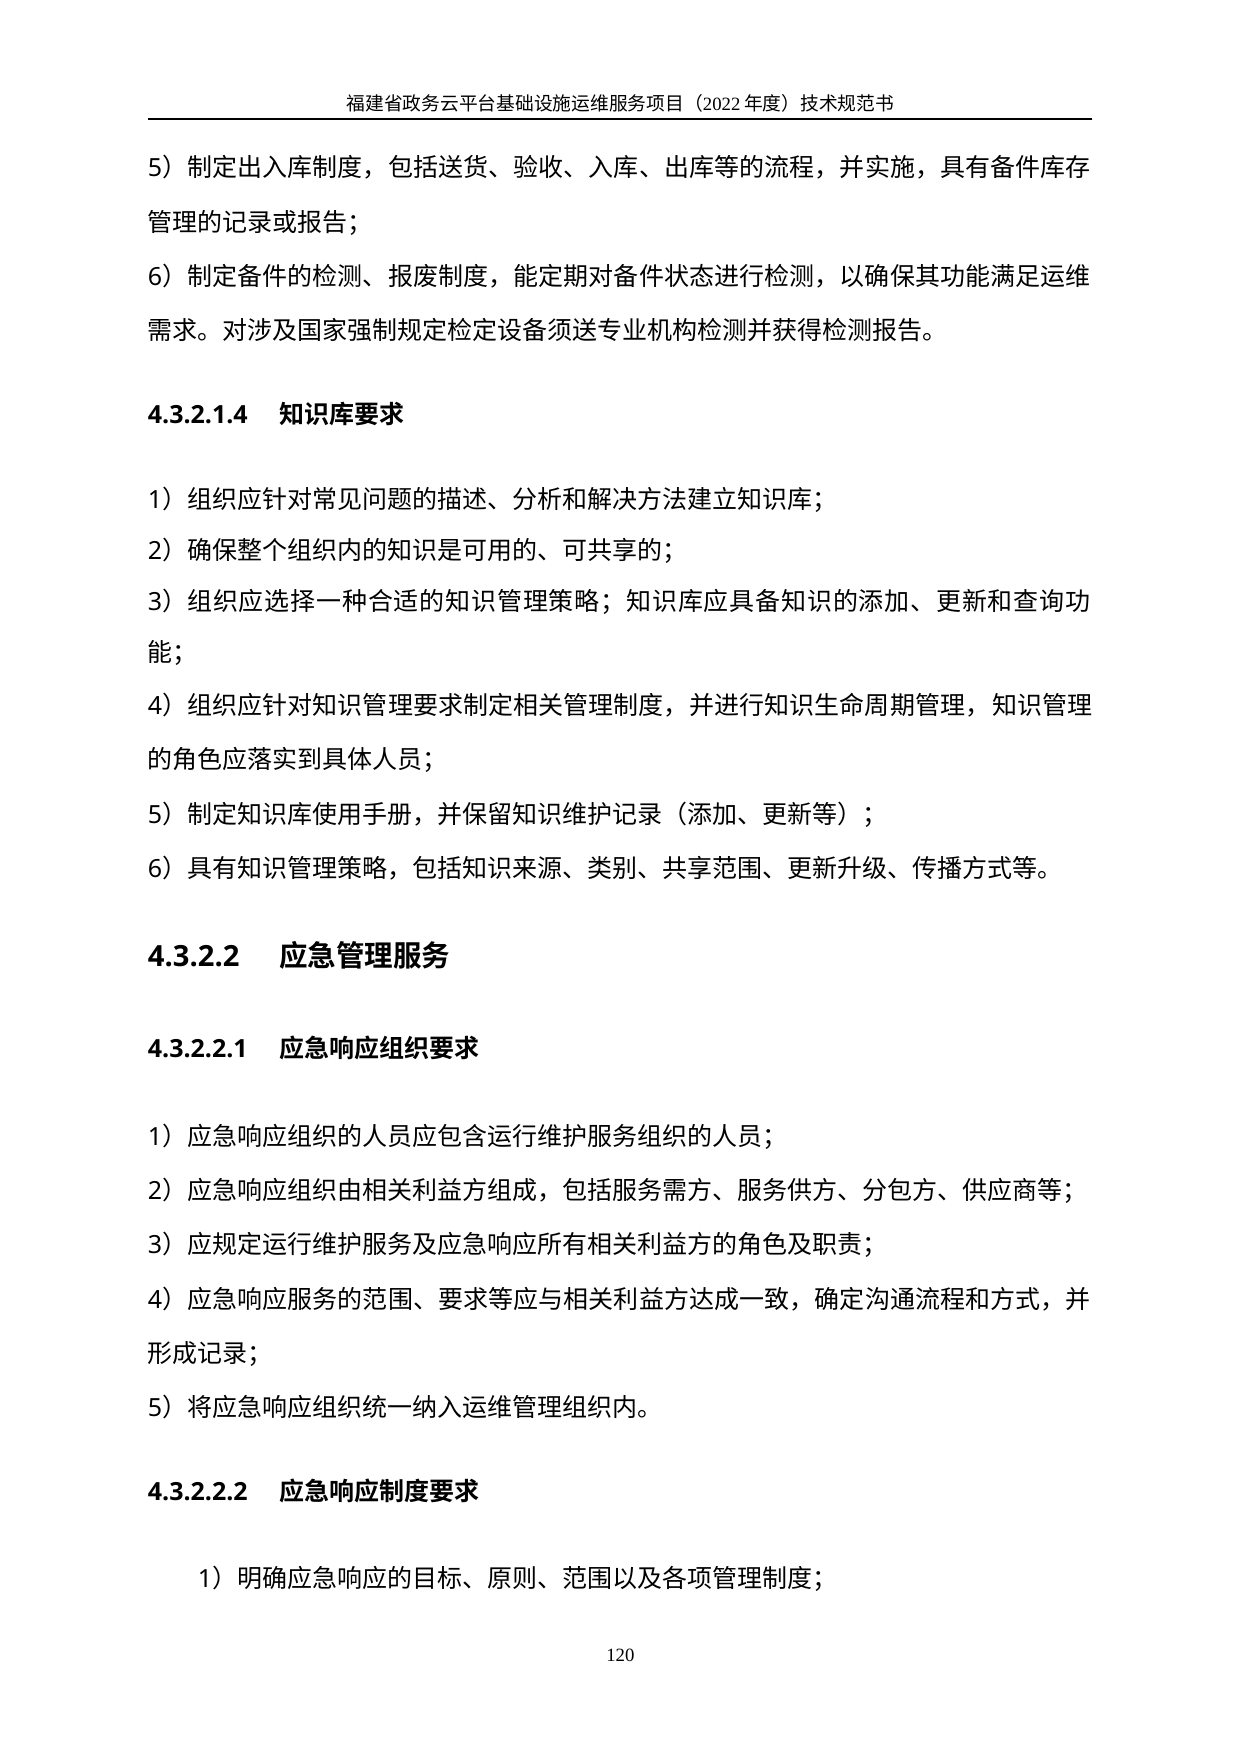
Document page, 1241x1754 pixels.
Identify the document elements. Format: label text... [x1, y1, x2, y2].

list 应急响应服务的范围、要求等应与相关利益方达成一致，确定沟通流程和方式，并形成记录； [148, 1279, 1092, 1370]
subtitle 应急响应制度要求 [148, 1471, 1092, 1508]
list 明确应急响应的目标、原则、范围以及各项管理制度； [148, 1558, 1092, 1595]
list 应急响应组织的人员应包含运行维护服务组织的人员； [148, 1116, 1092, 1152]
list 具有知识管理策略，包括知识来源、类别、共享范围、更新升级、传播方式等。 [148, 849, 1092, 885]
list 将应急响应组织统一纳入运维管理组织内。 [148, 1388, 1092, 1424]
list 应急响应组织由相关利益方组成，包括服务需方、服务供方、分包方、供应商等； [148, 1170, 1092, 1207]
list 组织应针对知识管理要求制定相关管理制度，并进行知识生命周期管理，知识管理的角色应落实到具体人员； [148, 686, 1092, 776]
list 制定出入库制度，包括送货、验收、入库、出库等的流程，并实施，具有备件库存管理的记录或报告； [148, 148, 1092, 238]
subtitle 知识库要求 [148, 394, 1092, 431]
list 制定知识库使用手册，并保留知识维护记录（添加、更新等）； [148, 794, 1092, 831]
list 制定备件的检测、报废制度，能定期对备件状态进行检测，以确保其功能满足运维需求。对涉及国家强制规定检定设备须送专业机构检测并获得检测报告。 [148, 256, 1092, 347]
list 组织应选择一种合适的知识管理策略；知识库应具备知识的添加、更新和查询功能； [148, 583, 1092, 669]
list 确保整个组织内的知识是可用的、可共享的； [148, 532, 1092, 567]
subtitle 应急管理服务 [148, 932, 1092, 975]
subtitle 应急响应组织要求 [148, 1029, 1092, 1065]
list 应规定运行维护服务及应急响应所有相关利益方的角色及职责； [148, 1225, 1092, 1261]
list 组织应针对常见问题的描述、分析和解决方法建立知识库； [148, 481, 1092, 516]
